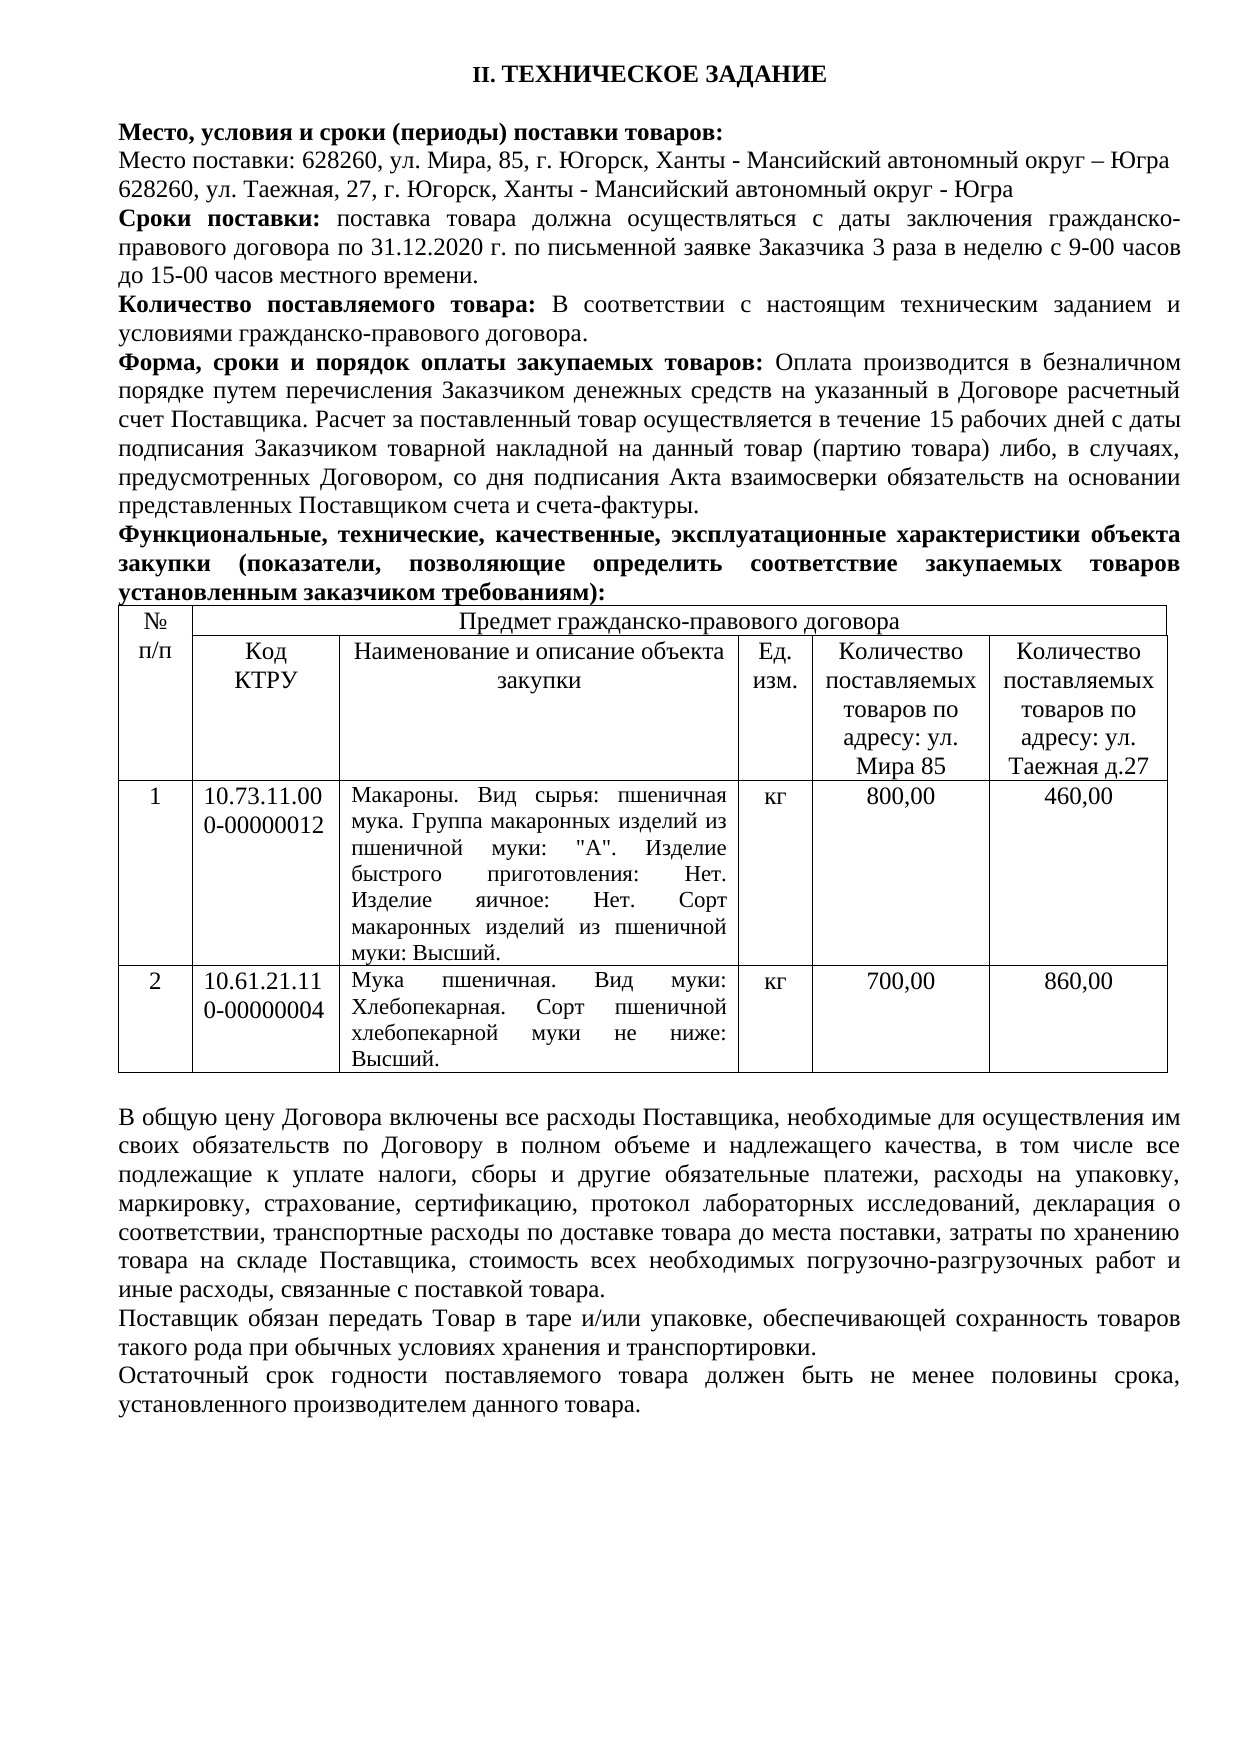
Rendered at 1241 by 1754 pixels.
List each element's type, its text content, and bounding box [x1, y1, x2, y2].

text Количество поставляемого товара: В соответствии с настоящим техническим заданием и условиями гражданско-правового договора. [118, 289, 1181, 347]
table_cell кг [739, 781, 812, 965]
table_cell Макароны. Вид сырья: пшеничная мука. Группа макаронных изделий из пшеничной муки: "А". Изделие быстрого приготовления: Нет. Изделие яичное: Нет. Сорт макаронных изделий из пшеничной муки: Высший. [340, 781, 738, 965]
table_cell Количество поставляемых товаров по адресу: ул. Таежная д.27 [990, 636, 1167, 780]
text 628260, ул. Таежная, 27, г. Югорск, Ханты - Мансийский автономный округ - Югра [118, 174, 1181, 203]
text Поставщик обязан передать Товар в таре и/или упаковке, обеспечивающей сохранность товаров такого рода при обычных условиях хранения и транспортировки. [118, 1303, 1181, 1360]
table_cell Количество поставляемых товаров по адресу: ул. Мира 85 [813, 636, 989, 780]
text Сроки поставки: поставка товара должна осуществляться с даты заключения гражданско-правового договора по 31.12.2020 г. по письменной заявке Заказчика 3 раза в неделю с 9-00 часов до 15-00 часов местного времени. [118, 203, 1181, 289]
text В общую цену Договора включены все расходы Поставщика, необходимые для осуществления им своих обязательств по Договору в полном объеме и надлежащего качества, в том числе все подлежащие к уплате налоги, сборы и другие обязательные платежи, расходы на упаковку, маркировку, страхование, сертификацию, протокол лабораторных исследований, декларация о соответствии, транспортные расходы по доставке товара до места поставки, затраты по хранению товара на складе Поставщика, стоимость всех необходимых погрузочно-разгрузочных работ и иные расходы, связанные с поставкой товара. [118, 1102, 1181, 1303]
table_cell 10.73.11.000-00000012 [193, 781, 339, 965]
text Место поставки: 628260, ул. Мира, 85, г. Югорск, Ханты - Мансийский автономный округ – Югра [118, 145, 1181, 174]
table_cell 800,00 [813, 781, 989, 965]
table_cell 2 [119, 966, 192, 1072]
text II. ТЕХНИЧЕСКОЕ ЗАДАНИЕ [118, 59, 1181, 88]
table_cell 1 [119, 781, 192, 965]
table_cell Наименование и описание объекта закупки [340, 636, 738, 780]
table_cell 700,00 [813, 966, 989, 1072]
table_cell 460,00 [990, 781, 1167, 965]
table_cell Код КТРУ [193, 636, 339, 780]
table_cell Мука пшеничная. Вид муки: Хлебопекарная. Сорт пшеничной хлебопекарной муки не ниже: Высший. [340, 966, 738, 1072]
text Место, условия и сроки (периоды) поставки товаров: [118, 117, 1181, 145]
table_header Предмет гражданско-правового договора [193, 606, 1166, 635]
table_cell кг [739, 966, 812, 1072]
table_cell 860,00 [990, 966, 1167, 1072]
text Остаточный срок годности поставляемого товара должен быть не менее половины срока, установленного производителем данного товара. [118, 1360, 1181, 1418]
table_cell Ед. изм. [739, 636, 812, 780]
table_cell 10.61.21.110-00000004 [193, 966, 339, 1072]
table_header № п/п [119, 606, 192, 780]
text Функциональные, технические, качественные, эксплуатационные характеристики объекта закупки (показатели, позволяющие определить соответствие закупаемых товаров установленным заказчиком требованиям): [118, 519, 1181, 605]
text Форма, сроки и порядок оплаты закупаемых товаров: Оплата производится в безналичном порядке путем перечисления Заказчиком денежных средств на указанный в Договоре расчетный счет Поставщика. Расчет за поставленный товар осуществляется в течение 15 рабочих дней с даты подписания Заказчиком товарной накладной на данный товар (партию товара) либо, в случаях, предусмотренных Договором, со дня подписания Акта взаимосверки обязательств на основании представленных Поставщиком счета и счета-фактуры. [118, 347, 1181, 519]
